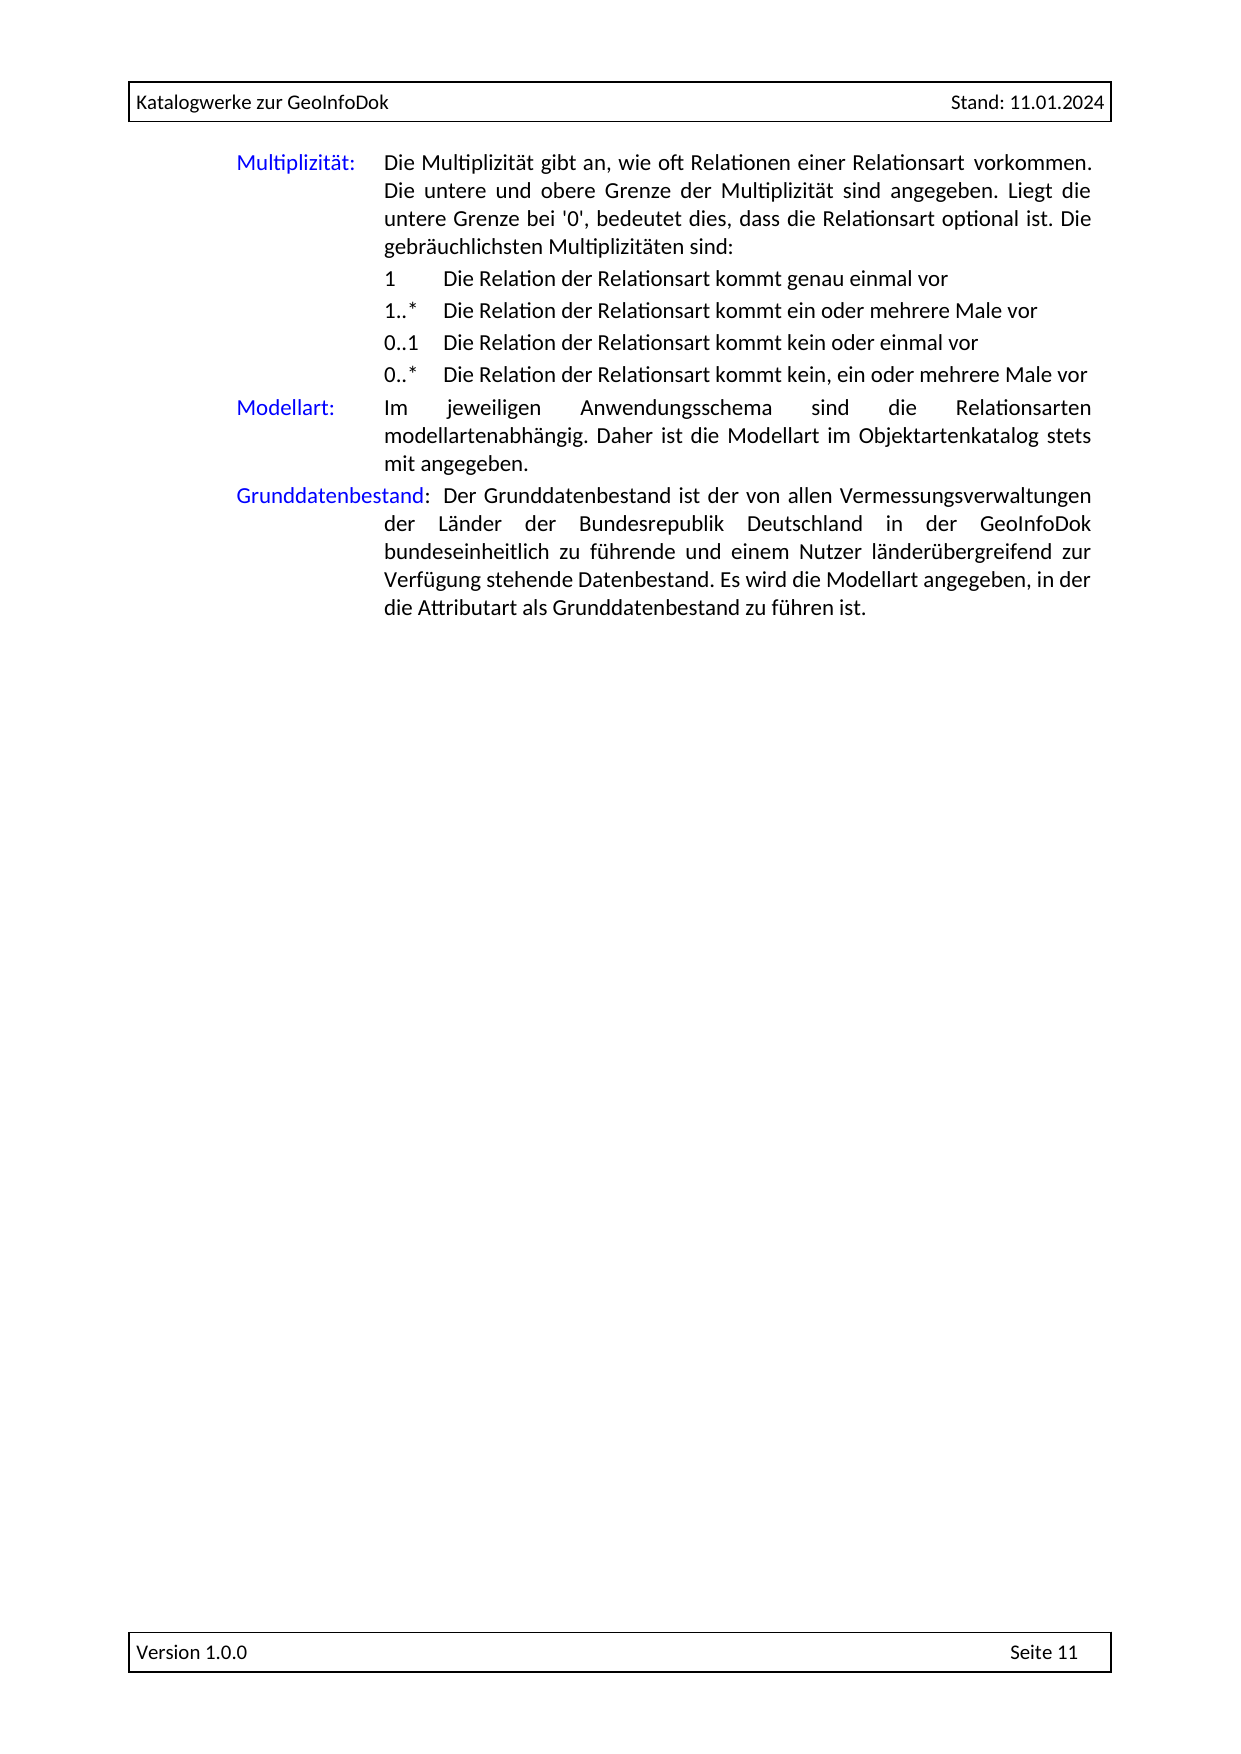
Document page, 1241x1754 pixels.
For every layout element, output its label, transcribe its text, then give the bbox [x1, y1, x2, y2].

text 1..* Die Relation der Relationsart kommt ein oder mehrere Male vor [148, 296, 1092, 324]
text 0..1 Die Relation der Relationsart kommt kein oder einmal vor [148, 328, 1092, 356]
text Grunddatenbestand: Der Grunddatenbestand ist der von allen Vermessungsverwaltungen der Länder der Bundesrepublik Deutschland in der GeoInfoDok bundeseinheitlich zu führende und einem Nutzer länderübergreifend zur Verfügung stehende Datenbestand. Es wird die Modellart angegeben, in der die Attributart als Grunddatenbestand zu führen ist. [148, 481, 1092, 621]
text 0..* Die Relation der Relationsart kommt kein, ein oder mehrere Male vor [148, 361, 1092, 388]
text Multiplizität: Die Multiplizität gibt an, wie oft Relationen einer Relationsart vorkommen. Die untere und obere Grenze der Multiplizität sind angegeben. Liegt die untere Grenze bei '0', bedeutet dies, dass die Relationsart optional ist. Die gebräuchlichsten Multiplizitäten sind: [148, 148, 1092, 260]
text 1 Die Relation der Relationsart kommt genau einmal vor [148, 264, 1092, 292]
text Modellart: Im jeweiligen Anwendungsschema sind die Relationsarten modellartenabhängig. Daher ist die Modellart im Objektartenkatalog stets mit angegeben. [148, 393, 1092, 477]
